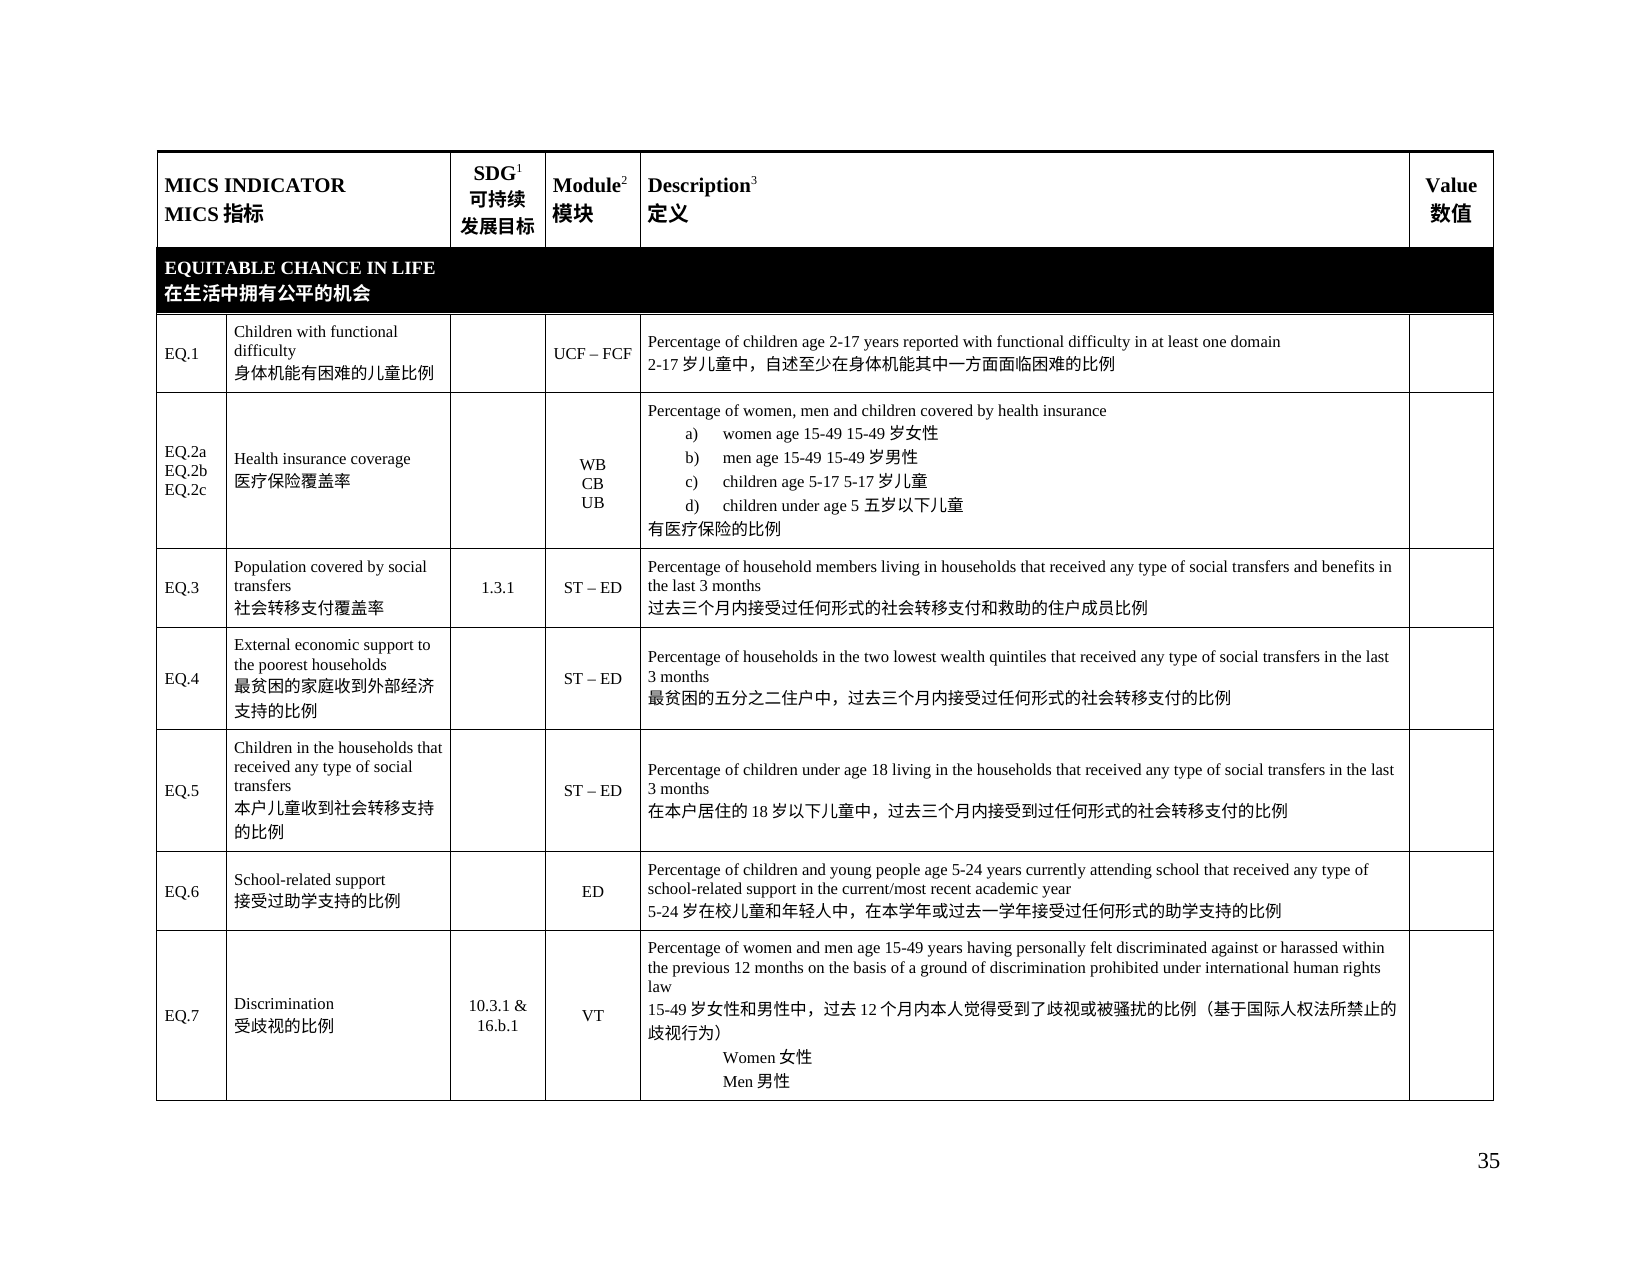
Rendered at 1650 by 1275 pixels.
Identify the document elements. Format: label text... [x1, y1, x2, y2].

table_cell EQUITABLE CHANCE IN LIFE 在生活中拥有公平的机会 [157, 250, 1493, 313]
table_cell EQ.7 [157, 931, 226, 1100]
table_cell EQ.4 [157, 628, 226, 729]
table_cell [1410, 931, 1493, 1100]
table_cell [451, 730, 545, 851]
table_header Description3 定义 [641, 153, 1409, 247]
table_cell ST – ED [546, 549, 640, 627]
table_header MICS INDICATOR MICS指标 [158, 153, 450, 247]
table_cell Children in the households that received any type of social transfers 本户儿童收到社会转移支持的比例 [227, 730, 450, 851]
table_cell School-related support 接受过助学支持的比例 [227, 852, 450, 930]
table_cell [1410, 393, 1493, 548]
table_cell [451, 315, 545, 392]
table_cell Percentage of women and men age 15-49 years having personally felt discriminated against or harassed within the previous 12 months on the basis of a ground of discrimination prohibited under international human rights law 15-49岁女性和男性中，过去12个月内本人觉得受到了歧视或被骚扰的比例（基于国际人权法所禁止的歧视行为） Women女性 Men男性 [641, 931, 1409, 1100]
table_cell ED [546, 852, 640, 930]
table_cell Percentage of children under age 18 living in the households that received any type of social transfers in the last 3 months 在本户居住的18岁以下儿童中，过去三个月内接受到过任何形式的社会转移支付的比例 [641, 730, 1409, 851]
table_cell External economic support to the poorest households 最贫困的家庭收到外部经济支持的比例 [227, 628, 450, 729]
table_header Value 数值 [1410, 153, 1493, 247]
table_cell EQ.5 [157, 730, 226, 851]
table_cell EQ.1 [157, 315, 226, 392]
table_cell VT [546, 931, 640, 1100]
table_header SDG1 可持续 发展目标 [451, 153, 545, 247]
table_cell [1410, 549, 1493, 627]
table_cell [1410, 852, 1493, 930]
table_cell EQ.3 [157, 549, 226, 627]
table_cell Discrimination 受歧视的比例 [227, 931, 450, 1100]
table_cell WB CB UB [546, 393, 640, 548]
table_cell EQ.2a EQ.2b EQ.2c [157, 393, 226, 548]
table_cell Percentage of household members living in households that received any type of social transfers and benefits in the last 3 months 过去三个月内接受过任何形式的社会转移支付和救助的住户成员比例 [641, 549, 1409, 627]
table_cell [451, 628, 545, 729]
table_cell Percentage of children age 2-17 years reported with functional difficulty in at least one domain 2-17岁儿童中，自述至少在身体机能其中一方面面临困难的比例 [641, 315, 1409, 392]
table_cell [1410, 730, 1493, 851]
table_cell 1.3.1 [451, 549, 545, 627]
table_cell [1410, 315, 1493, 392]
table_header Module2 模块 [546, 153, 640, 247]
table_cell UCF – FCF [546, 315, 640, 392]
table_cell Percentage of children and young people age 5-24 years currently attending school that received any type of school-related support in the current/most recent academic year 5-24岁在校儿童和年轻人中，在本学年或过去一学年接受过任何形式的助学支持的比例 [641, 852, 1409, 930]
table_cell Health insurance coverage 医疗保险覆盖率 [227, 393, 450, 548]
table_cell [1410, 628, 1493, 729]
table_cell EQ.6 [157, 852, 226, 930]
table_cell Percentage of households in the two lowest wealth quintiles that received any type of social transfers in the last 3 months 最贫困的五分之二住户中，过去三个月内接受过任何形式的社会转移支付的比例 [641, 628, 1409, 729]
table_cell Children with functional difficulty 身体机能有困难的儿童比例 [227, 315, 450, 392]
table_cell [451, 852, 545, 930]
table_cell ST – ED [546, 628, 640, 729]
table_cell Percentage of women, men and children covered by health insurance women age 15-49 15-49岁女性 men age 15-49 15-49岁男性 children age 5-17 5-17岁儿童 children under age 5 五岁以下儿童 有医疗保险的比例 [641, 393, 1409, 548]
table_cell ST – ED [546, 730, 640, 851]
table_cell [451, 393, 545, 548]
table_cell Population covered by social transfers 社会转移支付覆盖率 [227, 549, 450, 627]
table_cell 10.3.1 & 16.b.1 [451, 931, 545, 1100]
